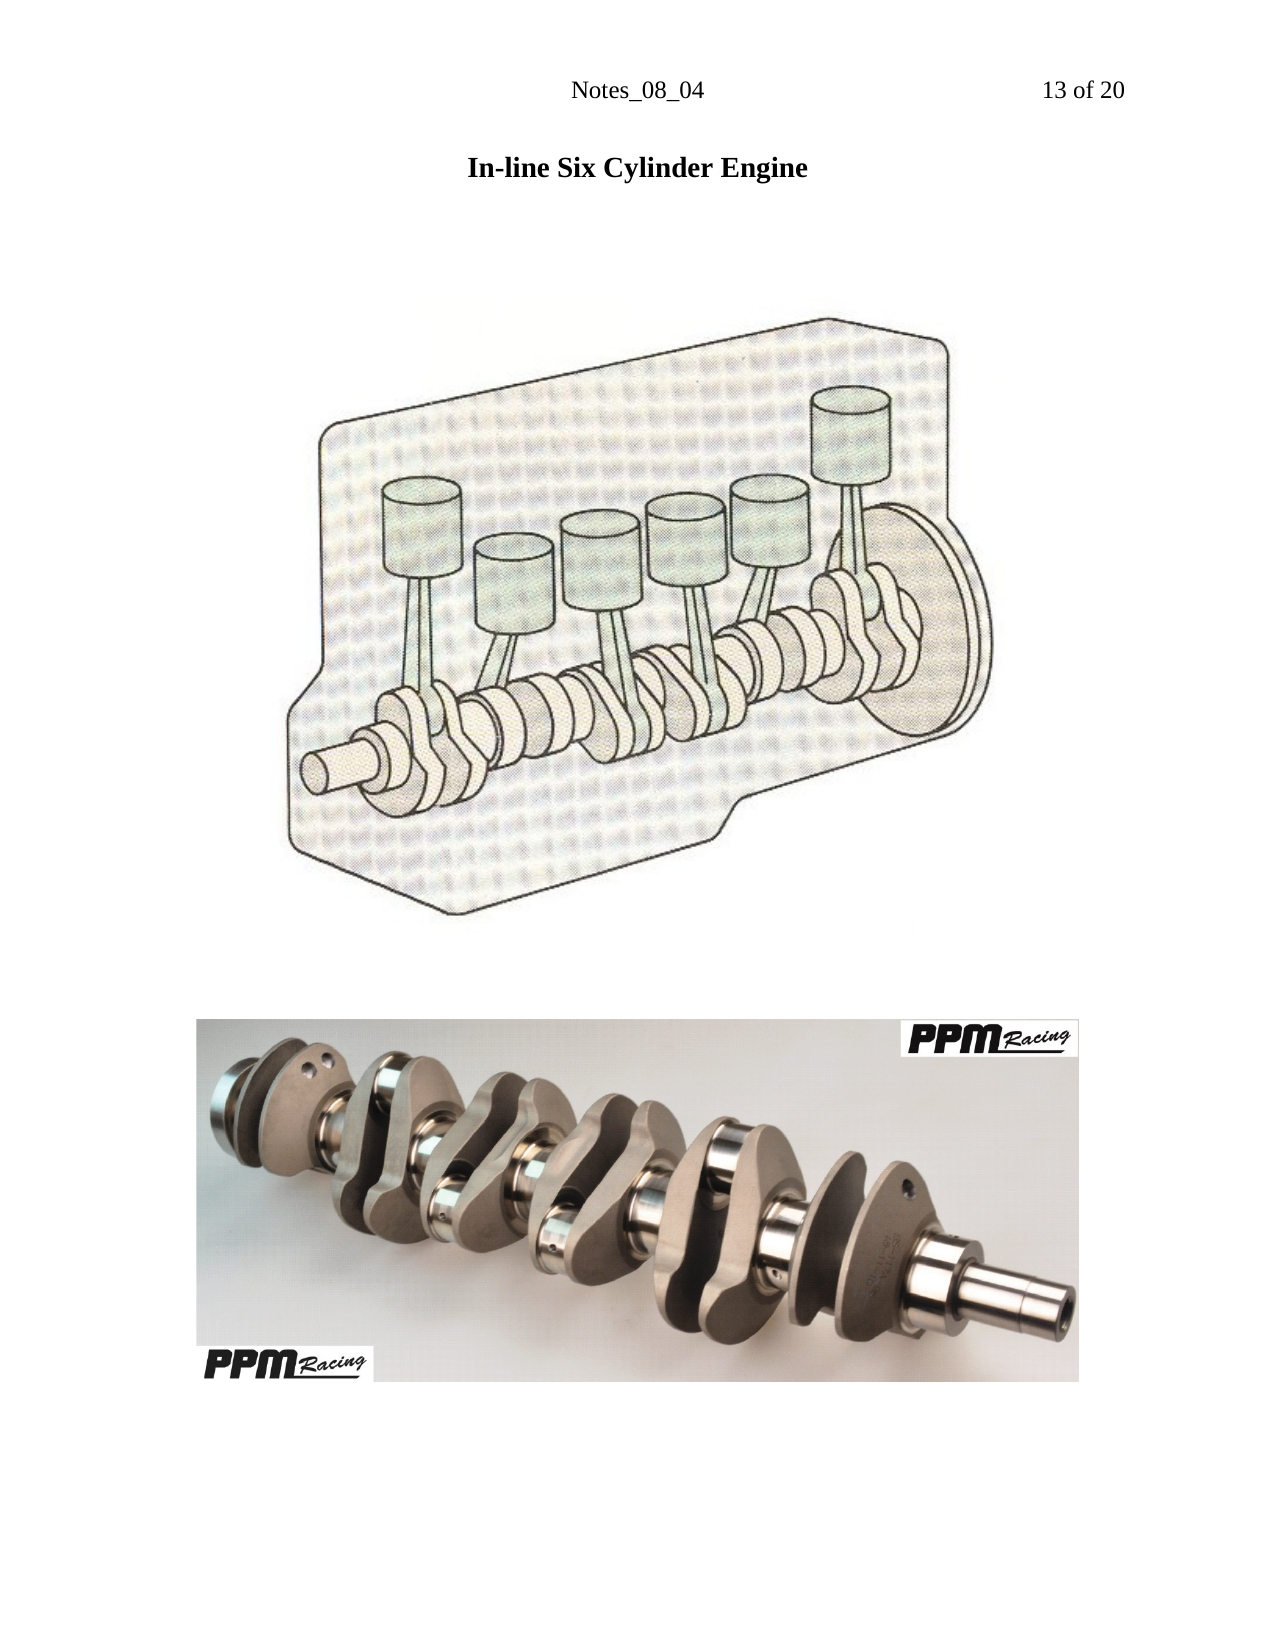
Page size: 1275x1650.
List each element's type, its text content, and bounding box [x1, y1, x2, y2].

picture [196, 1019, 1079, 1382]
text In-line Six Cylinder Engine [150, 150, 1125, 183]
picture [270, 298, 1005, 933]
